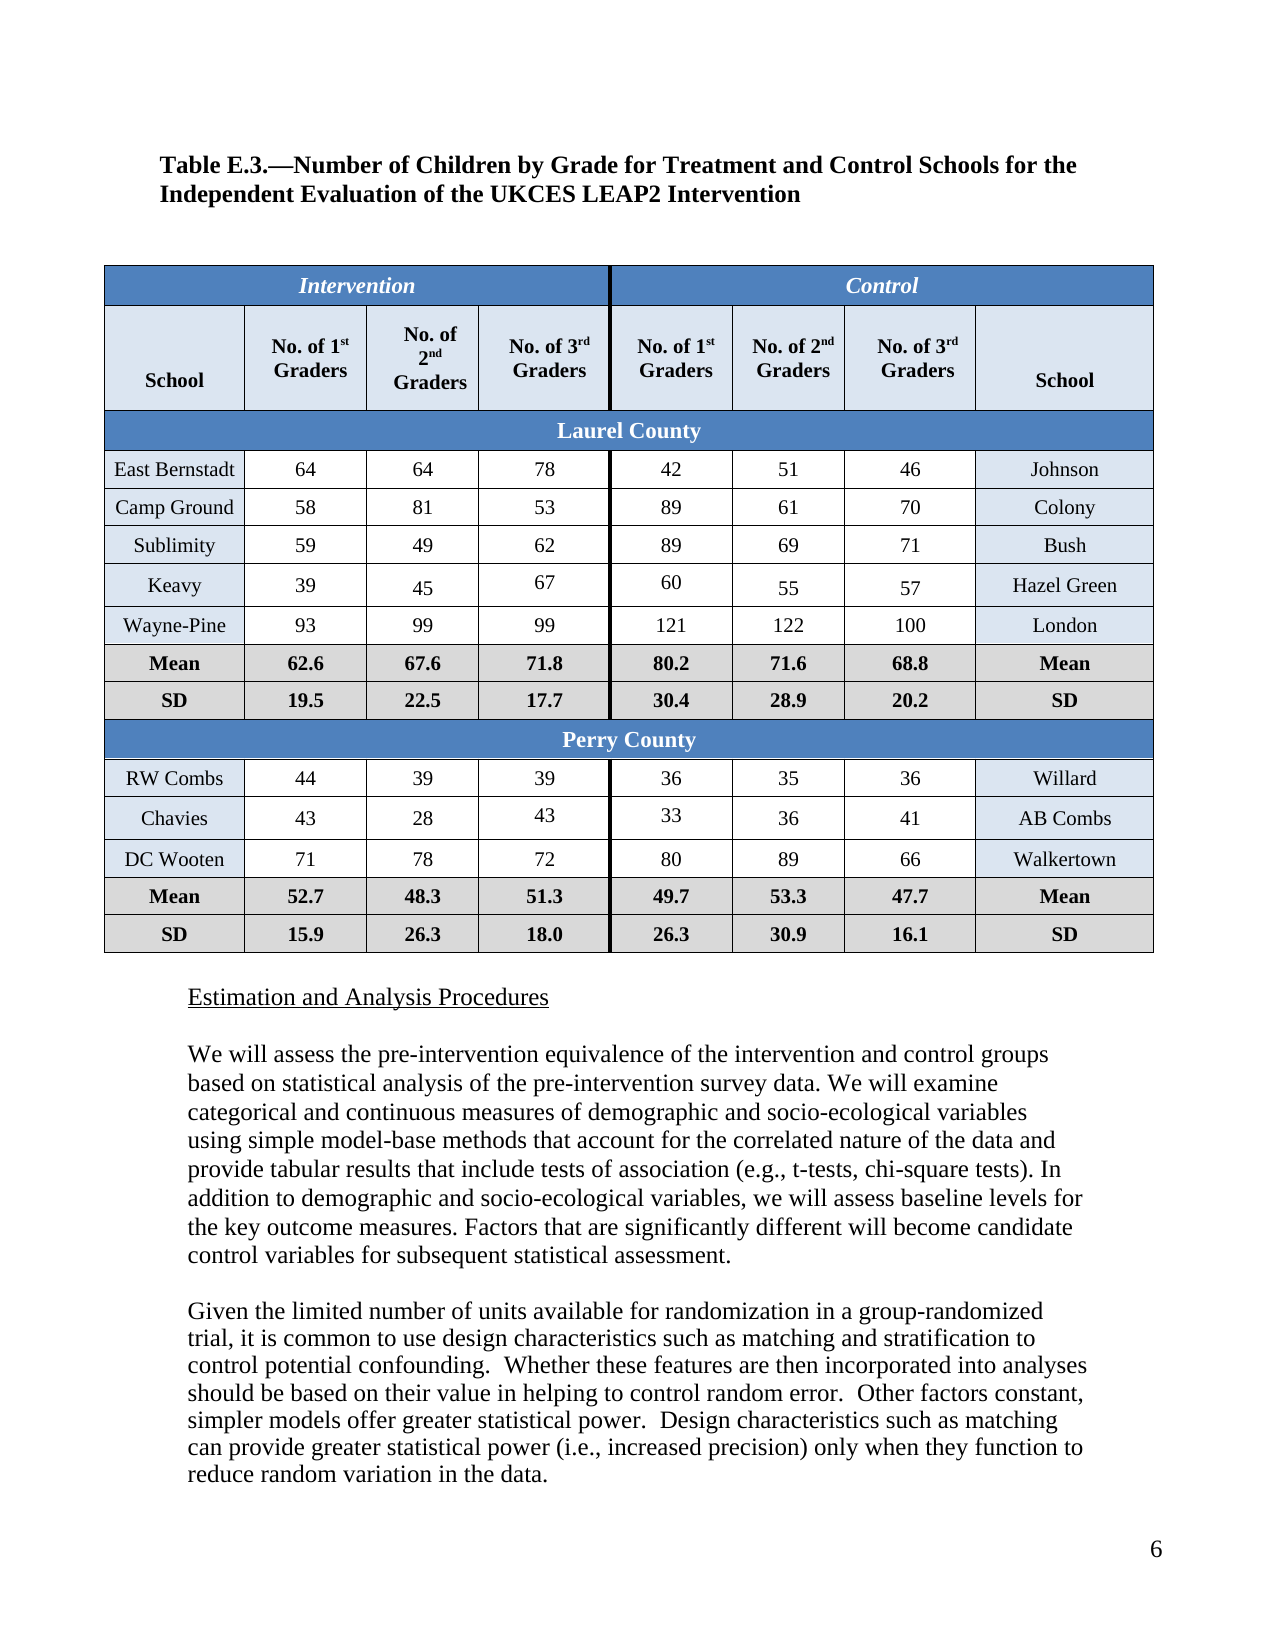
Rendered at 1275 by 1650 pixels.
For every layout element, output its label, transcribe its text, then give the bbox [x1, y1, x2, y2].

table_cell 43 [479, 797, 608, 839]
table_cell 59 [245, 526, 366, 563]
table_cell 22.5 [367, 682, 478, 719]
table_cell 39 [367, 760, 478, 796]
table_cell [105, 306, 244, 347]
table_cell 100 [845, 607, 975, 643]
table_cell 51 [733, 451, 844, 488]
table_cell 26.3 [367, 915, 478, 952]
table_cell Laurel County [105, 411, 1153, 450]
table_cell No. of 2nd Graders [733, 306, 844, 410]
table_cell 72 [479, 840, 608, 877]
table_cell 66 [845, 840, 975, 877]
table_cell 35 [733, 760, 844, 796]
table_cell 44 [245, 760, 366, 796]
table_cell 33 [612, 797, 732, 839]
table_cell SD [105, 682, 244, 719]
table_cell Willard [976, 760, 1153, 796]
table_cell 60 [612, 564, 732, 606]
table_cell SD [976, 682, 1153, 719]
table_cell [976, 306, 1153, 347]
table_cell 80 [612, 840, 732, 877]
table_cell AB Combs [976, 797, 1153, 839]
table_cell 69 [733, 526, 844, 563]
table_cell 78 [479, 451, 608, 488]
table_cell 68.8 [845, 645, 975, 681]
table_cell 93 [245, 607, 366, 643]
table_cell Perry County [105, 720, 1153, 758]
table_cell Wayne-Pine [105, 607, 244, 643]
table_cell School [976, 347, 1153, 410]
table_cell RW Combs [105, 760, 244, 796]
table_cell 47.7 [845, 878, 975, 914]
table_cell 62.6 [245, 645, 366, 681]
table_cell 30.4 [612, 682, 732, 719]
table_cell Mean [105, 878, 244, 914]
table_cell 80.2 [612, 645, 732, 681]
table_cell 64 [245, 451, 366, 488]
table_cell 89 [612, 526, 732, 563]
table_cell Mean [105, 645, 244, 681]
table_cell 71 [845, 526, 975, 563]
table_cell 67 [479, 564, 608, 606]
table_cell Hazel Green [976, 564, 1153, 606]
table_cell Chavies [105, 797, 244, 839]
table_cell 41 [845, 797, 975, 839]
table_cell SD [976, 915, 1153, 952]
table_cell 46 [845, 451, 975, 488]
table_cell 71.8 [479, 645, 608, 681]
table_cell 81 [367, 489, 478, 525]
table_cell 42 [612, 451, 732, 488]
table_cell Camp Ground [105, 489, 244, 525]
table_cell SD [105, 915, 244, 952]
table_cell 58 [245, 489, 366, 525]
table_cell 64 [367, 451, 478, 488]
table_cell Mean [976, 645, 1153, 681]
table_cell 43 [245, 797, 366, 839]
table_cell 99 [479, 607, 608, 643]
table_cell 36 [845, 760, 975, 796]
table_cell East Bernstadt [105, 451, 244, 488]
table_cell 53.3 [733, 878, 844, 914]
table_cell 70 [845, 489, 975, 525]
table_cell 78 [367, 840, 478, 877]
table_cell 17.7 [479, 682, 608, 719]
table_cell 62 [479, 526, 608, 563]
table_cell London [976, 607, 1153, 643]
table_cell 15.9 [245, 915, 366, 952]
table_cell 71 [245, 840, 366, 877]
table_cell 89 [733, 840, 844, 877]
table_cell Mean [976, 878, 1153, 914]
table_cell 20.2 [845, 682, 975, 719]
table_cell Colony [976, 489, 1153, 525]
table_cell 26.3 [612, 915, 732, 952]
table_cell 57 [845, 564, 975, 606]
table_cell No. of 1st Graders [245, 306, 366, 410]
table_cell DC Wooten [105, 840, 244, 877]
table_cell 49.7 [612, 878, 732, 914]
table_cell 89 [612, 489, 732, 525]
table_cell Sublimity [105, 526, 244, 563]
table_cell No. of 3rd Graders [845, 306, 975, 410]
table_cell 51.3 [479, 878, 608, 914]
table_cell 16.1 [845, 915, 975, 952]
table_cell 71.6 [733, 645, 844, 681]
table_cell 67.6 [367, 645, 478, 681]
table_cell 18.0 [479, 915, 608, 952]
table_cell 36 [612, 760, 732, 796]
text Estimation and Analysis Procedures [187, 982, 1087, 1011]
table_cell No. of 3rd Graders [479, 306, 608, 410]
table_cell 28 [367, 797, 478, 839]
table_cell 48.3 [367, 878, 478, 914]
text Given the limited number of units available for randomization in a group-randomized trial, it is common to use design characteristics such as matching and stratification to control potential confounding. Whether these features are then incorporated into analyses should be based on their value in helping to control random error. Other factors constant, simpler models offer greater statistical power. Design characteristics such as matching can provide greater statistical power (i.e., increased precision) only when they function to reduce random variation in the data. [187, 1298, 1087, 1488]
table_cell 28.9 [733, 682, 844, 719]
text We will assess the pre-intervention equivalence of the intervention and control groups based on statistical analysis of the pre-intervention survey data. We will examine categorical and continuous measures of demographic and socio-ecological variables using simple model-base methods that account for the correlated nature of the data and provide tabular results that include tests of association (e.g., t-tests, chi-square tests). In addition to demographic and socio-ecological variables, we will assess baseline levels for the key outcome measures. Factors that are significantly different will become candidate control variables for subsequent statistical assessment. [187, 1039, 1087, 1269]
table_cell 36 [733, 797, 844, 839]
table_cell Keavy [105, 564, 244, 606]
table_cell Johnson [976, 451, 1153, 488]
table_header Intervention [105, 266, 608, 305]
table_cell No. of 1st Graders [612, 306, 732, 410]
table_cell 61 [733, 489, 844, 525]
table_cell 121 [612, 607, 732, 643]
table_cell 49 [367, 526, 478, 563]
table_cell 45 [367, 564, 478, 606]
table_cell 99 [367, 607, 478, 643]
table_cell 30.9 [733, 915, 844, 952]
table_cell Walkertown [976, 840, 1153, 877]
table_cell 39 [479, 760, 608, 796]
table_cell 55 [733, 564, 844, 606]
table_header Control [612, 266, 1153, 305]
table_cell No. of 2nd Graders [367, 306, 478, 410]
table_cell 52.7 [245, 878, 366, 914]
table_cell 53 [479, 489, 608, 525]
table_cell 122 [733, 607, 844, 643]
table_cell Bush [976, 526, 1153, 563]
title Table E.3.—Number of Children by Grade for Treatment and Control Schools for the Independent Evaluation of the UKCES LEAP2 Intervention [159, 150, 1087, 207]
table_cell School [105, 347, 244, 410]
table_cell 39 [245, 564, 366, 606]
table_cell 19.5 [245, 682, 366, 719]
